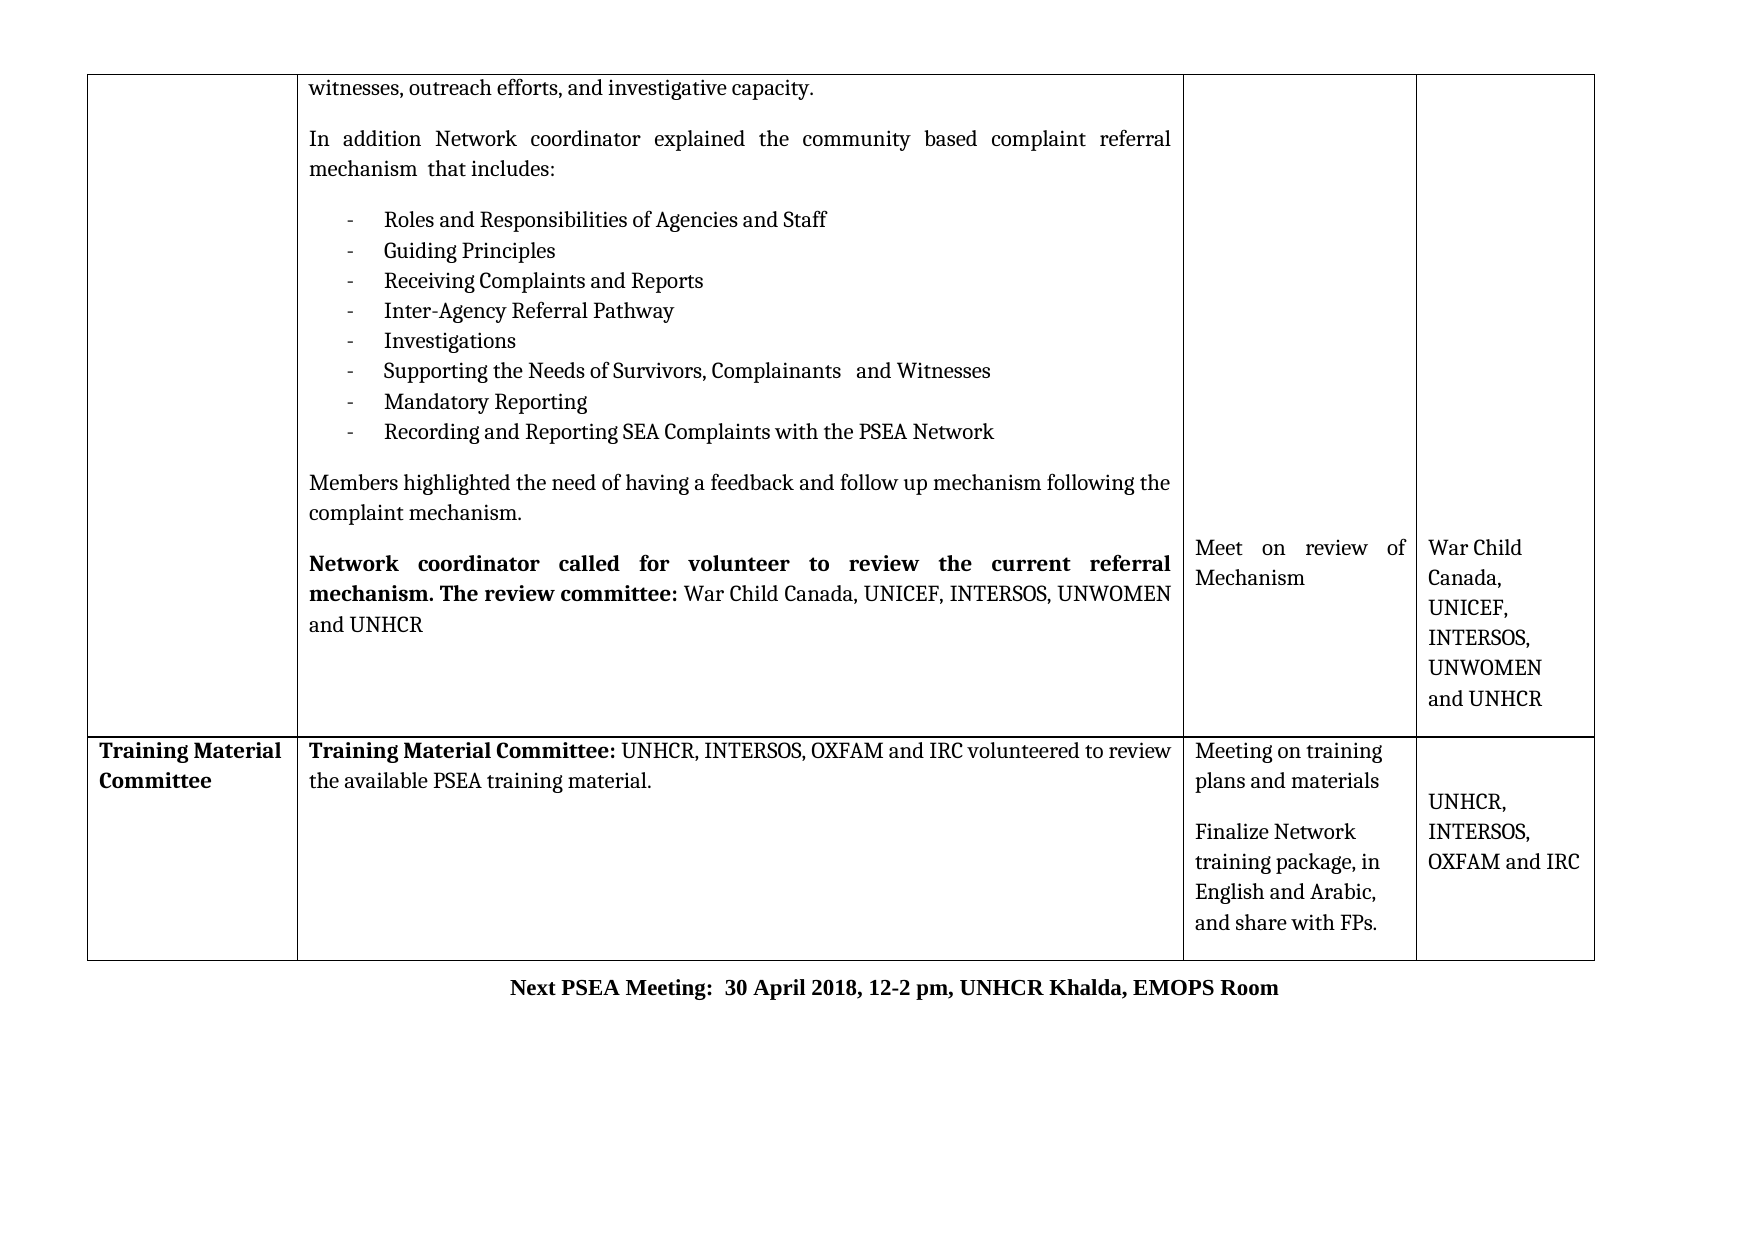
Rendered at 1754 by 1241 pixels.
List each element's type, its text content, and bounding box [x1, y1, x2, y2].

table_cell Meeting on training plans and materials Finalize Network training package, in English and Arabic, and share with FPs. [1184, 738, 1416, 960]
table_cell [1184, 75, 1416, 736]
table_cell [1417, 75, 1594, 736]
table_cell Training Material Committee: UNHCR, INTERSOS, OXFAM and IRC volunteered to review the available PSEA training material. [298, 738, 1183, 960]
table_cell Training Material Committee [88, 738, 297, 960]
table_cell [298, 75, 1183, 736]
text Next PSEA Meeting: 30 April 2018, 12-2 pm, UNHCR Khalda, EMOPS Room [150, 974, 1639, 1000]
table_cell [88, 75, 297, 736]
table_cell UNHCR, INTERSOS, OXFAM and IRC [1417, 738, 1594, 960]
